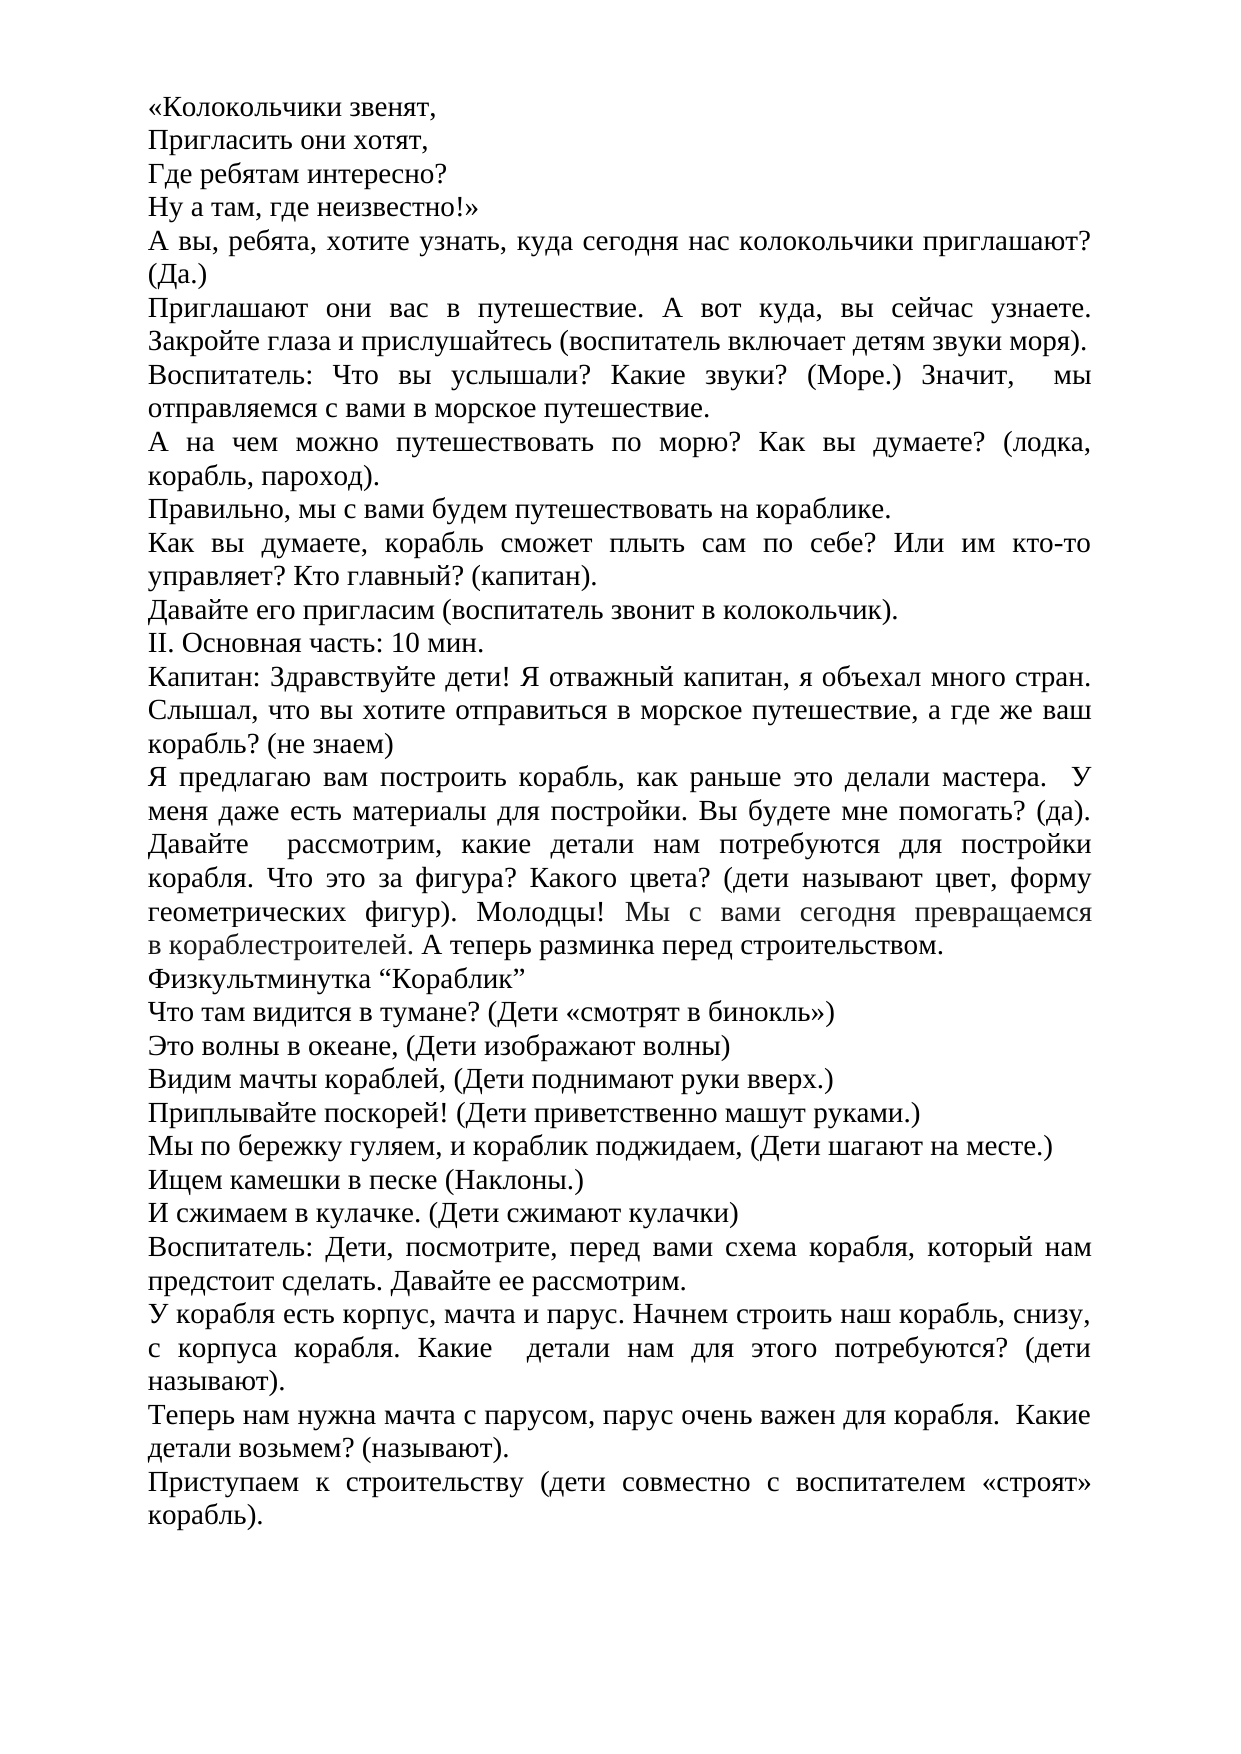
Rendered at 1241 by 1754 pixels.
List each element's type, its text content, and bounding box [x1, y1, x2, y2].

text II. Основная часть: 10 мин. [148, 625, 1092, 659]
text У корабля есть корпус, мачта и парус. Начнем строить наш корабль, снизу, с корпуса корабля. Какие детали нам для этого потребуются? (дети называют). [148, 1296, 1092, 1397]
text Приглашают они вас в путешествие. А вот куда, вы сейчас узнаете. Закройте глаза и прислушайтесь (воспитатель включает детям звуки моря). [148, 290, 1092, 357]
text Мы по бережку гуляем, и кораблик поджидаем, (Дети шагают на месте.) [148, 1128, 1092, 1162]
text Это волны в океане, (Дети изображают волны) [148, 1028, 1092, 1061]
text А на чем можно путешествовать по морю? Как вы думаете? (лодка, корабль, пароход). [148, 424, 1092, 491]
text И сжимаем в кулачке. (Дети сжимают кулачки) [148, 1196, 1092, 1229]
text Приплывайте поскорей! (Дети приветственно машут руками.) [148, 1095, 1092, 1128]
text Ищем камешки в песке (Наклоны.) [148, 1162, 1092, 1196]
text «Колокольчики звенят, [148, 89, 1092, 122]
text Как вы думаете, корабль сможет плыть сам по себе? Или им кто-то управляет? Кто главный? (капитан). [148, 525, 1092, 592]
text Теперь нам нужна мачта с парусом, парус очень важен для корабля. Какие детали возьмем? (называют). [148, 1397, 1092, 1464]
text Капитан: Здравствуйте дети! Я отважный капитан, я объехал много стран. Слышал, что вы хотите отправиться в морское путешествие, а где же ваш корабль? (не знаем) [148, 659, 1092, 759]
text Видим мачты кораблей, (Дети поднимают руки вверх.) [148, 1061, 1092, 1095]
text Физкультминутка “Кораблик” [148, 961, 1092, 994]
text Пригласить они хотят, [148, 122, 1092, 156]
text Я предлагаю вам построить корабль, как раньше это делали мастера. У меня даже есть материалы для постройки. Вы будете мне помогать? (да). Давайте рассмотрим, какие детали нам потребуются для постройки корабля. Что это за фигура? Какого цвета? (дети называют цвет, форму геометрических фигур). Молодцы! Мы с вами сегодня превращаемся в кораблестроителей. А теперь разминка перед строительством. [148, 759, 1092, 961]
text Правильно, мы с вами будем путешествовать на кораблике. [148, 491, 1092, 525]
text Воспитатель: Дети, посмотрите, перед вами схема корабля, который нам предстоит сделать. Давайте ее рассмотрим. [148, 1229, 1092, 1296]
text Воспитатель: Что вы услышали? Какие звуки? (Море.) Значит, мы отправляемся с вами в морское путешествие. [148, 357, 1092, 424]
text А вы, ребята, хотите узнать, куда сегодня нас колокольчики приглашают? (Да.) [148, 223, 1092, 290]
text Давайте его пригласим (воспитатель звонит в колокольчик). [148, 592, 1092, 625]
text Где ребятам интересно? [148, 156, 1092, 189]
text Что там видится в тумане? (Дети «смотрят в бинокль») [148, 994, 1092, 1028]
text Ну а там, где неизвестно!» [148, 189, 1092, 223]
text Приступаем к строительству (дети совместно с воспитателем «строят» корабль). [148, 1464, 1092, 1531]
